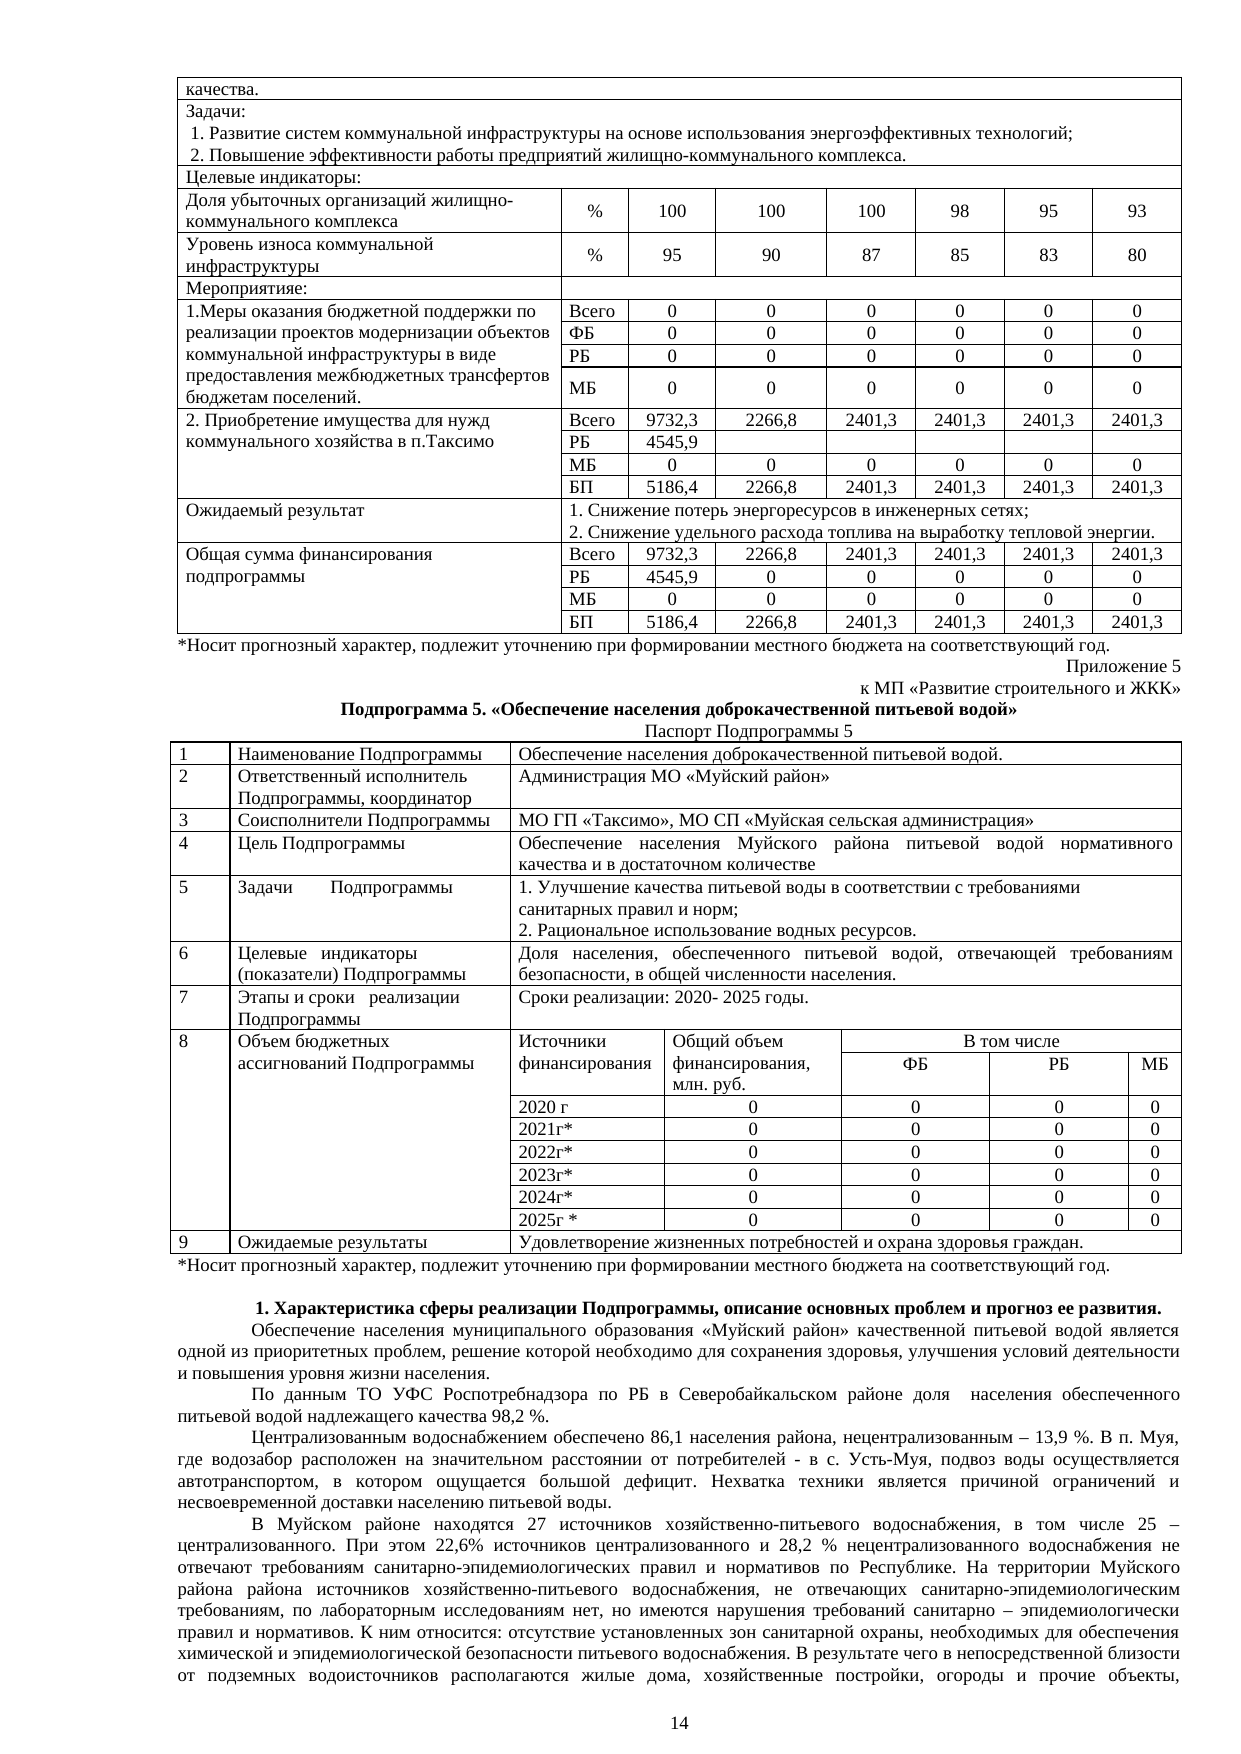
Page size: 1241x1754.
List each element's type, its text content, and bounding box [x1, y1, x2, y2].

table_cell 0 [990, 1141, 1128, 1162]
table_cell 0 [629, 300, 715, 321]
table_cell Всего [562, 409, 628, 430]
table_cell 5186,4 [629, 476, 715, 498]
table_cell 0 [827, 300, 915, 321]
table_cell РБ [562, 431, 628, 453]
table_cell % [562, 189, 628, 232]
table_cell 2401,3 [916, 409, 1004, 430]
table_cell БП [562, 611, 628, 632]
table_header Наименование Подпрограммы [231, 743, 510, 764]
table_cell 0 [916, 566, 1004, 587]
table_cell 90 [716, 233, 826, 276]
table_cell 0 [629, 368, 715, 407]
table_cell 0 [842, 1186, 989, 1208]
table_cell 0 [916, 368, 1004, 407]
table_cell 2401,3 [1005, 409, 1092, 430]
table_cell БП [562, 476, 628, 498]
table_cell 2 [171, 765, 229, 808]
table_cell 0 [1093, 368, 1181, 407]
table_cell 2401,3 [1005, 543, 1092, 565]
table_cell Задачи Подпрограммы [231, 876, 510, 941]
table_cell 2401,3 [1093, 611, 1181, 632]
table_cell Соисполнители Подпрограммы [231, 809, 510, 831]
table_cell 0 [1093, 345, 1181, 366]
table_cell 2020 г [511, 1096, 664, 1117]
table_cell Всего [562, 300, 628, 321]
table_cell 0 [1005, 345, 1092, 366]
table_cell Общий объем финансирования, млн. руб. [665, 1030, 841, 1095]
table_cell 0 [916, 300, 1004, 321]
table_cell [1005, 431, 1092, 453]
table_cell 2022г* [511, 1141, 664, 1162]
table_cell Целевые индикаторы (показатели) Подпрограммы [231, 942, 510, 985]
table_cell 0 [842, 1141, 989, 1162]
table_cell 0 [1093, 566, 1181, 587]
table_cell 0 [629, 588, 715, 610]
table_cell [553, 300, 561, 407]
table_cell 0 [716, 300, 826, 321]
table_cell 0 [842, 1096, 989, 1117]
table_cell В том числе [842, 1030, 1181, 1052]
table_cell 2266,8 [716, 476, 826, 498]
table_cell МБ [562, 368, 628, 407]
table_cell 95 [629, 233, 715, 276]
table_cell 0 [629, 454, 715, 475]
table_cell 0 [1093, 454, 1181, 475]
table_cell 0 [827, 322, 915, 344]
table_cell 93 [1093, 189, 1181, 232]
table_cell 2401,3 [1093, 543, 1181, 565]
table_cell [916, 431, 1004, 453]
table_cell 3 [171, 809, 229, 831]
table_cell 9 [171, 1231, 229, 1253]
table_cell 0 [1093, 300, 1181, 321]
table_cell 0 [990, 1209, 1128, 1230]
table_cell 87 [827, 233, 915, 276]
text *Носит прогнозный характер, подлежит уточнению при формировании местного бюджета на соответствующий год. [177, 1254, 1181, 1276]
table_cell Всего [562, 543, 628, 565]
table_cell [827, 431, 915, 453]
text *Носит прогнозный характер, подлежит уточнению при формировании местного бюджета на соответствующий год. [177, 634, 1181, 655]
table_cell Ожидаемый результат [178, 499, 561, 542]
table_cell 0 [1093, 588, 1181, 610]
table_cell 0 [990, 1186, 1128, 1208]
table_cell 1. Снижение потерь энергоресурсов в инженерных сетях; 2. Снижение удельного расхода топлива на выработку тепловой энергии. [562, 499, 1181, 542]
table_cell Доля убыточных организаций жилищно-коммунального комплекса [178, 189, 561, 232]
table_cell 0 [1129, 1186, 1181, 1208]
table_cell 0 [1129, 1118, 1181, 1140]
table_cell 0 [1005, 454, 1092, 475]
table_cell Ответственный исполнитель Подпрограммы, координатор [231, 765, 510, 808]
table_cell РБ [562, 566, 628, 587]
table_cell 2266,8 [716, 409, 826, 430]
table_cell 0 [665, 1164, 841, 1185]
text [177, 1513, 1181, 1685]
table_header 1 [171, 743, 229, 764]
table_cell 5186,4 [629, 611, 715, 632]
table_cell 2266,8 [716, 543, 826, 565]
table_cell 2401,3 [1093, 409, 1181, 430]
table_cell 0 [916, 454, 1004, 475]
table_cell Сроки реализации: 2020- 2025 годы. [511, 986, 1181, 1029]
table_cell 2021г* [511, 1118, 664, 1140]
table_cell 0 [1093, 322, 1181, 344]
table_cell ФБ [562, 322, 628, 344]
table_cell 100 [716, 189, 826, 232]
table_cell 0 [716, 322, 826, 344]
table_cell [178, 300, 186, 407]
table_cell Обеспечение населения Муйского района питьевой водой нормативного качества и в достаточном количестве [511, 832, 1181, 875]
table_cell 0 [827, 368, 915, 407]
table_cell 2401,3 [827, 543, 915, 565]
table_cell Общая сумма финансирования подпрограммы [178, 543, 561, 610]
table_cell 0 [1005, 322, 1092, 344]
table_cell Цель Подпрограммы [231, 832, 510, 875]
table_cell 98 [916, 189, 1004, 232]
table_cell РБ [990, 1053, 1128, 1095]
table_cell 0 [665, 1209, 841, 1230]
table_cell 9732,3 [629, 543, 715, 565]
table_cell Этапы и сроки реализации Подпрограммы [231, 986, 510, 1029]
table_cell 0 [716, 566, 826, 587]
table_cell 0 [842, 1209, 989, 1230]
table_cell 0 [827, 566, 915, 587]
table_cell 4545,9 [629, 431, 715, 453]
table_cell 85 [916, 233, 1004, 276]
table_cell 0 [916, 322, 1004, 344]
table_cell 0 [716, 454, 826, 475]
table_cell 0 [990, 1096, 1128, 1117]
table_cell 80 [1093, 233, 1181, 276]
table_cell 2401,3 [916, 476, 1004, 498]
text По данным ТО УФС Роспотребнадзора по РБ в Северобайкальском районе доля населения обеспеченного питьевой водой надлежащего качества 98,2 %. [177, 1383, 1181, 1426]
table_cell 83 [1005, 233, 1092, 276]
table_cell 2401,3 [827, 409, 915, 430]
table_cell 0 [916, 588, 1004, 610]
table_cell ФБ [842, 1053, 989, 1095]
table_cell 0 [1005, 368, 1092, 407]
table_cell 0 [1129, 1164, 1181, 1185]
table_cell 1. Улучшение качества питьевой воды в соответствии с требованиями санитарных правил и норм; 2. Рациональное использование водных ресурсов. [511, 876, 1181, 941]
text Паспорт Подпрограммы 5 [177, 720, 1181, 741]
table_cell 8 [171, 1030, 229, 1230]
table_cell 2024г* [511, 1186, 664, 1208]
table_cell [716, 431, 826, 453]
table_cell МБ [562, 454, 628, 475]
table_cell 7 [171, 986, 229, 1029]
table_cell 0 [716, 588, 826, 610]
table_cell 2401,3 [1093, 476, 1181, 498]
table_cell Целевые индикаторы: [178, 166, 1181, 188]
table_cell 2401,3 [916, 543, 1004, 565]
table_cell 0 [990, 1118, 1128, 1140]
table_cell 0 [665, 1118, 841, 1140]
table_cell Администрация МО «Муйский район» [511, 765, 1181, 808]
table_cell Уровень износа коммунальной инфраструктуры [178, 233, 561, 276]
table_cell [562, 277, 1181, 299]
table_cell МБ [562, 588, 628, 610]
table_cell 2025г * [511, 1209, 664, 1230]
table_cell 0 [665, 1141, 841, 1162]
table_cell 0 [916, 345, 1004, 366]
table_cell [178, 610, 561, 632]
table_cell МО ГП «Таксимо», МО СП «Муйская сельская администрация» [511, 809, 1181, 831]
table_cell 100 [629, 189, 715, 232]
table_cell 0 [990, 1164, 1128, 1185]
table_cell 0 [1005, 300, 1092, 321]
table_cell Объем бюджетных ассигнований Подпрограммы [231, 1030, 510, 1230]
table_cell 2023г* [511, 1164, 664, 1185]
table_cell Задачи: 1. Развитие систем коммунальной инфраструктуры на основе использования энергоэффективных технологий; 2. Повышение эффективности работы предприятий жилищно-коммунального комплекса. [178, 100, 1181, 165]
table_cell 2401,3 [827, 476, 915, 498]
table_cell Ожидаемые результаты [231, 1231, 510, 1253]
text Централизованным водоснабжением обеспечено 86,1 населения района, нецентрализованным – 13,9 %. В п. Муя, где водозабор расположен на значительном расстоянии от потребителей - в с. Усть-Муя, подвоз воды осуществляется автотранспортом, в котором ощущается большой дефицит. Нехватка техники является причиной ограничений и несвоевременной доставки населению питьевой воды. [177, 1426, 1181, 1513]
table_cell Удовлетворение жизненных потребностей и охрана здоровья граждан. [511, 1231, 1181, 1253]
table_cell 2401,3 [1005, 611, 1092, 632]
table_cell 0 [716, 368, 826, 407]
table_cell [1093, 431, 1181, 453]
table_cell 6 [171, 942, 229, 985]
table_cell 0 [1129, 1141, 1181, 1162]
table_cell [178, 78, 1181, 99]
text 1. Характеристика сферы реализации Подпрограммы, описание основных проблем и прогноз ее развития. [177, 1297, 1181, 1319]
table_cell 0 [842, 1164, 989, 1185]
table_cell Доля населения, обеспеченного питьевой водой, отвечающей требованиям безопасности, в общей численности населения. [511, 942, 1181, 985]
table_cell 0 [827, 454, 915, 475]
text Приложение 5 [177, 655, 1181, 677]
table_cell 0 [716, 345, 826, 366]
table_cell 0 [827, 588, 915, 610]
table_cell 100 [827, 189, 915, 232]
table_cell 0 [1005, 566, 1092, 587]
text к МП «Развитие строительного и ЖКК» [177, 677, 1181, 698]
table_cell 2401,3 [827, 611, 915, 632]
table_cell 2401,3 [916, 611, 1004, 632]
table_cell 2. Приобретение имущества для нужд коммунального хозяйства в п.Таксимо [178, 409, 561, 498]
table_cell 2266,8 [716, 611, 826, 632]
table_cell 0 [629, 322, 715, 344]
subtitle Подпрограмма 5. «Обеспечение населения доброкачественной питьевой водой» [177, 698, 1181, 720]
table_cell МБ [1129, 1053, 1181, 1095]
table_cell % [562, 233, 628, 276]
table_cell 5 [171, 876, 229, 941]
table_cell 0 [665, 1096, 841, 1117]
table_cell Источники финансирования [511, 1030, 664, 1095]
text Обеспечение населения муниципального образования «Муйский район» качественной питьевой водой является одной из приоритетных проблем, решение которой необходимо для сохранения здоровья, улучшения условий деятельности и повышения уровня жизни населения. [177, 1319, 1181, 1383]
table_cell 4 [171, 832, 229, 875]
table_cell РБ [562, 345, 628, 366]
table_cell Мероприятияе: [178, 277, 561, 299]
table_cell 0 [827, 345, 915, 366]
table_cell 0 [1129, 1209, 1181, 1230]
table_cell 0 [1129, 1096, 1181, 1117]
table_cell 4545,9 [629, 566, 715, 587]
table_cell 2401,3 [1005, 476, 1092, 498]
table_cell 9732,3 [629, 409, 715, 430]
table_cell 0 [842, 1118, 989, 1140]
table_header Обеспечение населения доброкачественной питьевой водой. [511, 743, 1181, 764]
table_cell 95 [1005, 189, 1092, 232]
table_cell 0 [665, 1186, 841, 1208]
table_cell 0 [1005, 588, 1092, 610]
table_cell 0 [629, 345, 715, 366]
